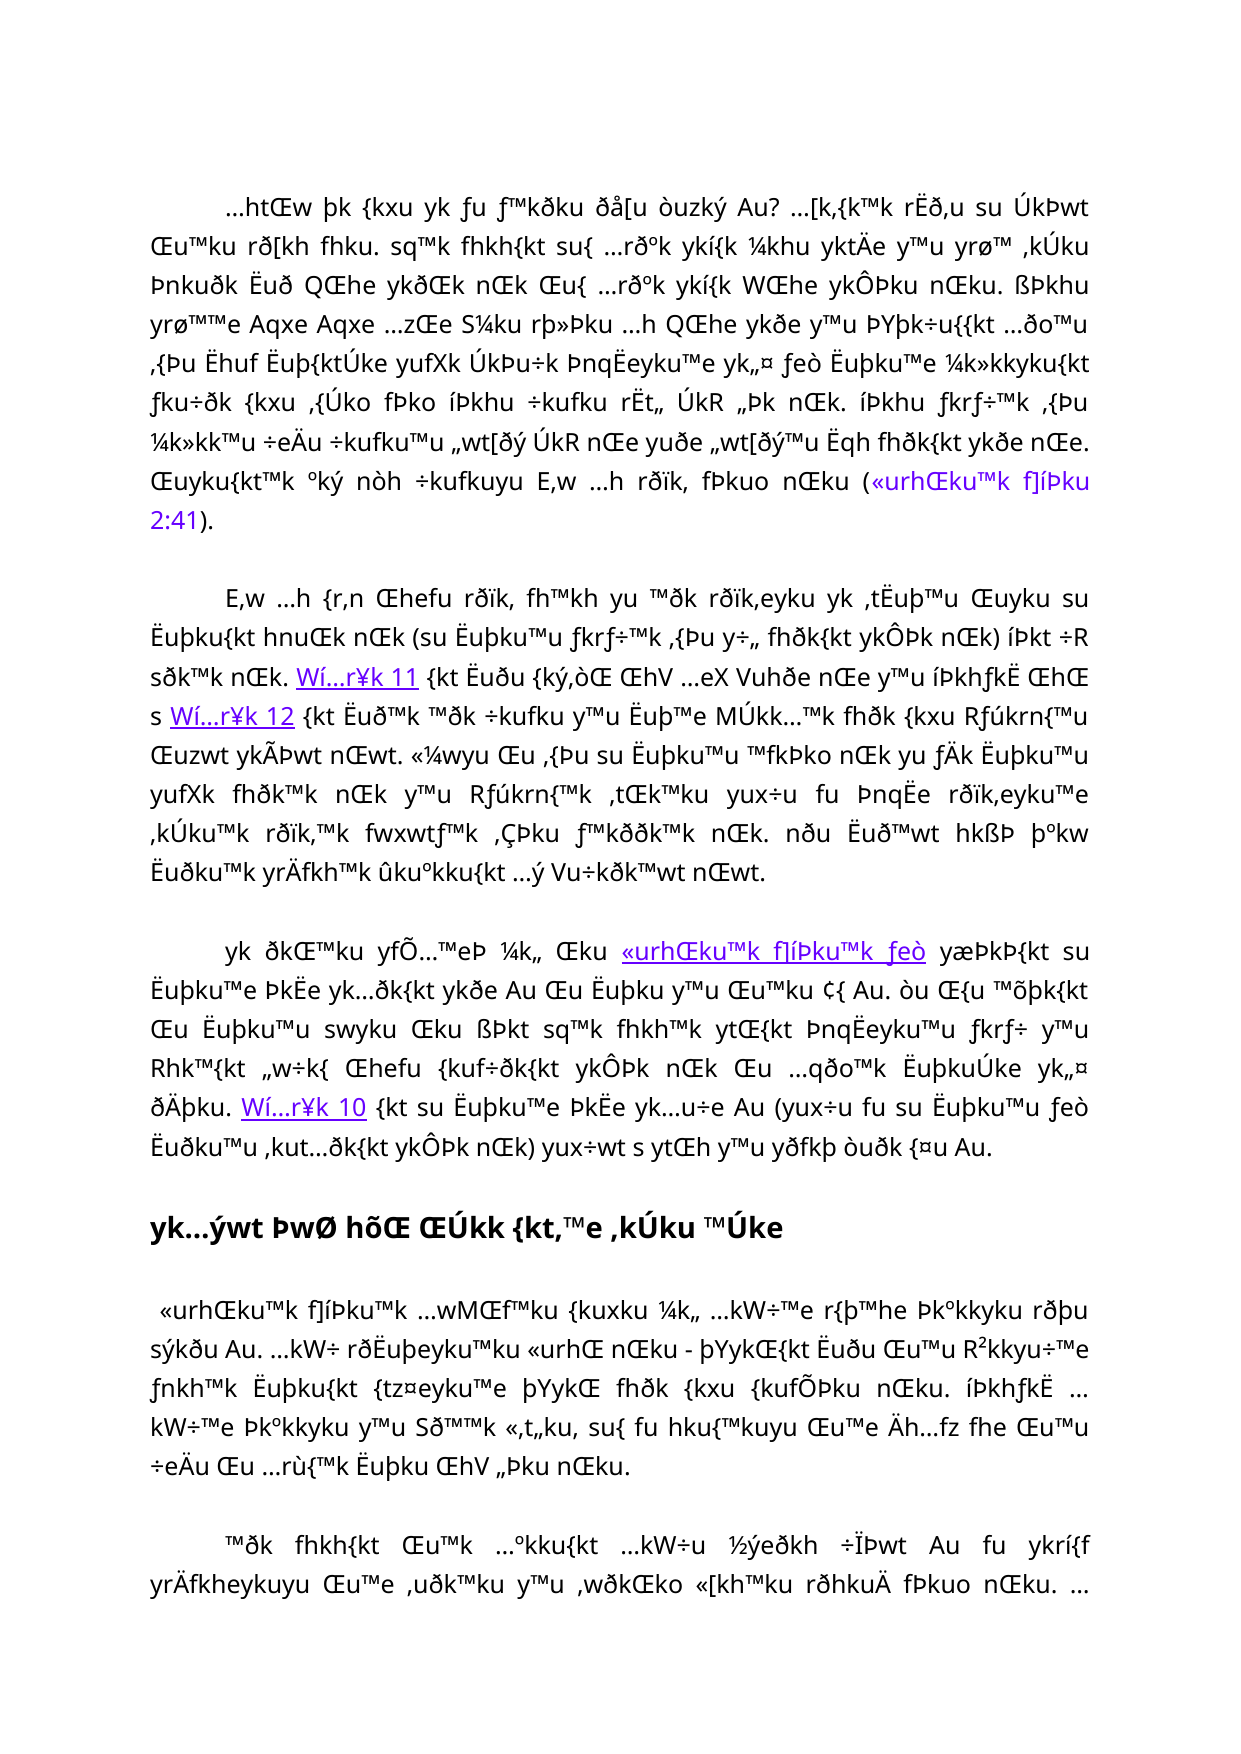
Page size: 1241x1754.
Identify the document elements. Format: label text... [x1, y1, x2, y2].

text E‚w …h {r‚n Œhefu rðïk‚ fh™kh yu ™ðk rðïk‚eyku yk ‚tËuþ™u Œuyku su Ëuþku{kt hnuŒk nŒk (su Ëuþku™u ƒkrƒ÷™k ‚{Þu y÷„ fhðk{kt ykÔÞk nŒk) íÞkt ÷R sðk™k nŒk. Wí…r¥k 11 {kt Ëuðu {ký‚òŒ ŒhV …eX Vuhðe nŒe y™u íÞkhƒkË ŒhŒ s Wí…r¥k 12 {kt Ëuð™k ™ðk ÷kufku y™u Ëuþ™e MÚkk…™k fhðk {kxu Rƒúkrn{™u Œuzwt ykÃÞwt nŒwt. «¼wyu Œu ‚{Þu su Ëuþku™u ™fkÞko nŒk yu ƒÄk Ëuþku™u yufXk fhðk™k nŒk y™u Rƒúkrn{™k ‚tŒk™ku yux÷u fu ÞnqËe rðïk‚eyku™e ‚kÚku™k rðïk‚™k fwxwtƒ™k ‚ÇÞku ƒ™kððk™k nŒk. nðu Ëuð™wt hkßÞ þºkw Ëuðku™k yrÄfkh™k ûkuºkku{kt …ý Vu÷kðk™wt nŒwt. [150, 581, 1090, 889]
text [150, 1527, 1090, 1601]
text yk…ýwt ÞwØ hõŒ ŒÚkk {kt‚™e ‚kÚku ™Úke [150, 1207, 1090, 1247]
text …htŒw þk {kxu yk ƒu ƒ™kðku ðå[u òuzký Au? …[k‚{k™k rËð‚u su ÚkÞwt Œu™ku rð[kh fhku. sq™k fhkh{kt su{ …rðºk ykí{k ¼khu yktÄe y™u yrø™ ‚kÚku Þnkuðk Ëuð QŒhe ykðŒk nŒk Œu{ …rðºk ykí{k WŒhe ykÔÞku nŒku. ßÞkhu yrø™™e Aqxe Aqxe …zŒe S¼ku rþ»Þku …h QŒhe ykðe y™u ÞYþk÷u{{kt …ðo™u ‚{Þu Ëhuf Ëuþ{ktÚke yufXk ÚkÞu÷k ÞnqËeyku™e yk„¤ ƒeò Ëuþku™e ¼k»kkyku{kt ƒku÷ðk {kxu ‚{Úko fÞko íÞkhu ÷kufku rËt„ ÚkR „Þk nŒk. íÞkhu ƒkrƒ÷™k ‚{Þu ¼k»kk™u ÷eÄu ÷kufku™u „wt[ðý ÚkR nŒe yuðe „wt[ðý™u Ëqh fhðk{kt ykðe nŒe. Œuyku{kt™k ºký nòh ÷kufkuyu E‚w …h rðïk‚ fÞkuo nŒku («urhŒku™k f]íÞku 2:41). [150, 189, 1090, 537]
text «urhŒku™k f]íÞku™k …wMŒf™ku {kuxku ¼k„ …kW÷™e r{þ™he Þkºkkyku rðþu sýkðu Au. …kW÷ rðËuþeyku™ku «urhŒ nŒku - þYykŒ{kt Ëuðu Œu™u R²kkyu÷™e ƒnkh™k Ëuþku{kt {tz¤eyku™e þYykŒ fhðk {kxu {kufÕÞku nŒku. íÞkhƒkË …kW÷™e Þkºkkyku y™u Sð™™k «‚t„ku, su{ fu hku{™kuyu Œu™e Äh…fz fhe Œu™u ÷eÄu Œu …rù{™k Ëuþku ŒhV „Þku nŒku. [150, 1292, 1090, 1483]
text yk ðkŒ™ku yfÕ…™eÞ ¼k„ Œku «urhŒku™k f]íÞku™k ƒeò yæÞkÞ{kt su Ëuþku™e ÞkËe yk…ðk{kt ykðe Au Œu Ëuþku y™u Œu™ku ¢{ Au. òu Œ{u ™õþk{kt Œu Ëuþku™u swyku Œku ßÞkt sq™k fhkh™k ytŒ{kt ÞnqËeyku™u ƒkrƒ÷ y™u Rhk™{kt „w÷k{ Œhefu {kuf÷ðk{kt ykÔÞk nŒk Œu …qðo™k ËuþkuÚke yk„¤ ðÄþku. Wí…r¥k 10 {kt su Ëuþku™e ÞkËe yk…u÷e Au (yux÷u fu su Ëuþku™u ƒeò Ëuðku™u ‚kut…ðk{kt ykÔÞk nŒk) yux÷wt s ytŒh y™u yðfkþ òuðk {¤u Au. [150, 933, 1090, 1163]
